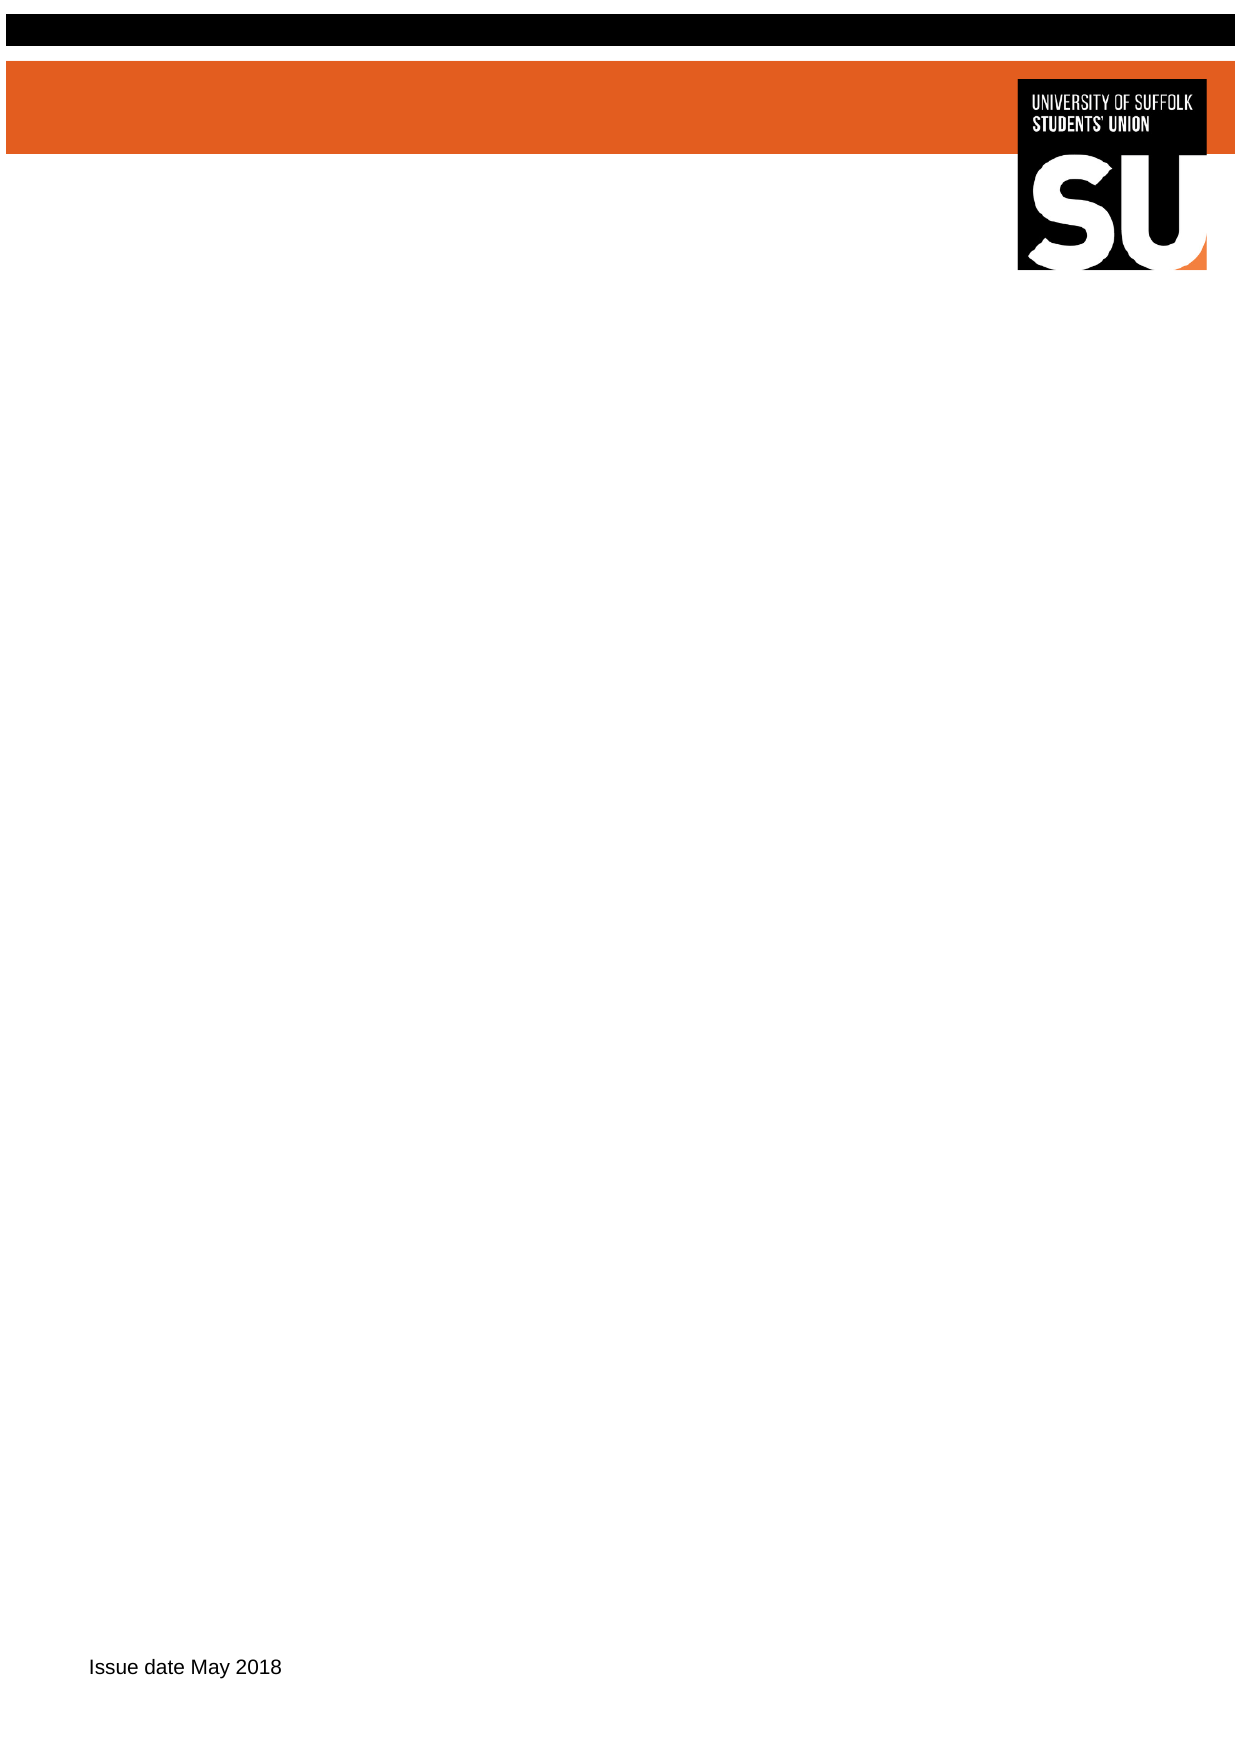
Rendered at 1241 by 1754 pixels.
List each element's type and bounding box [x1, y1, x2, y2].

picture [7, 14, 1235, 278]
